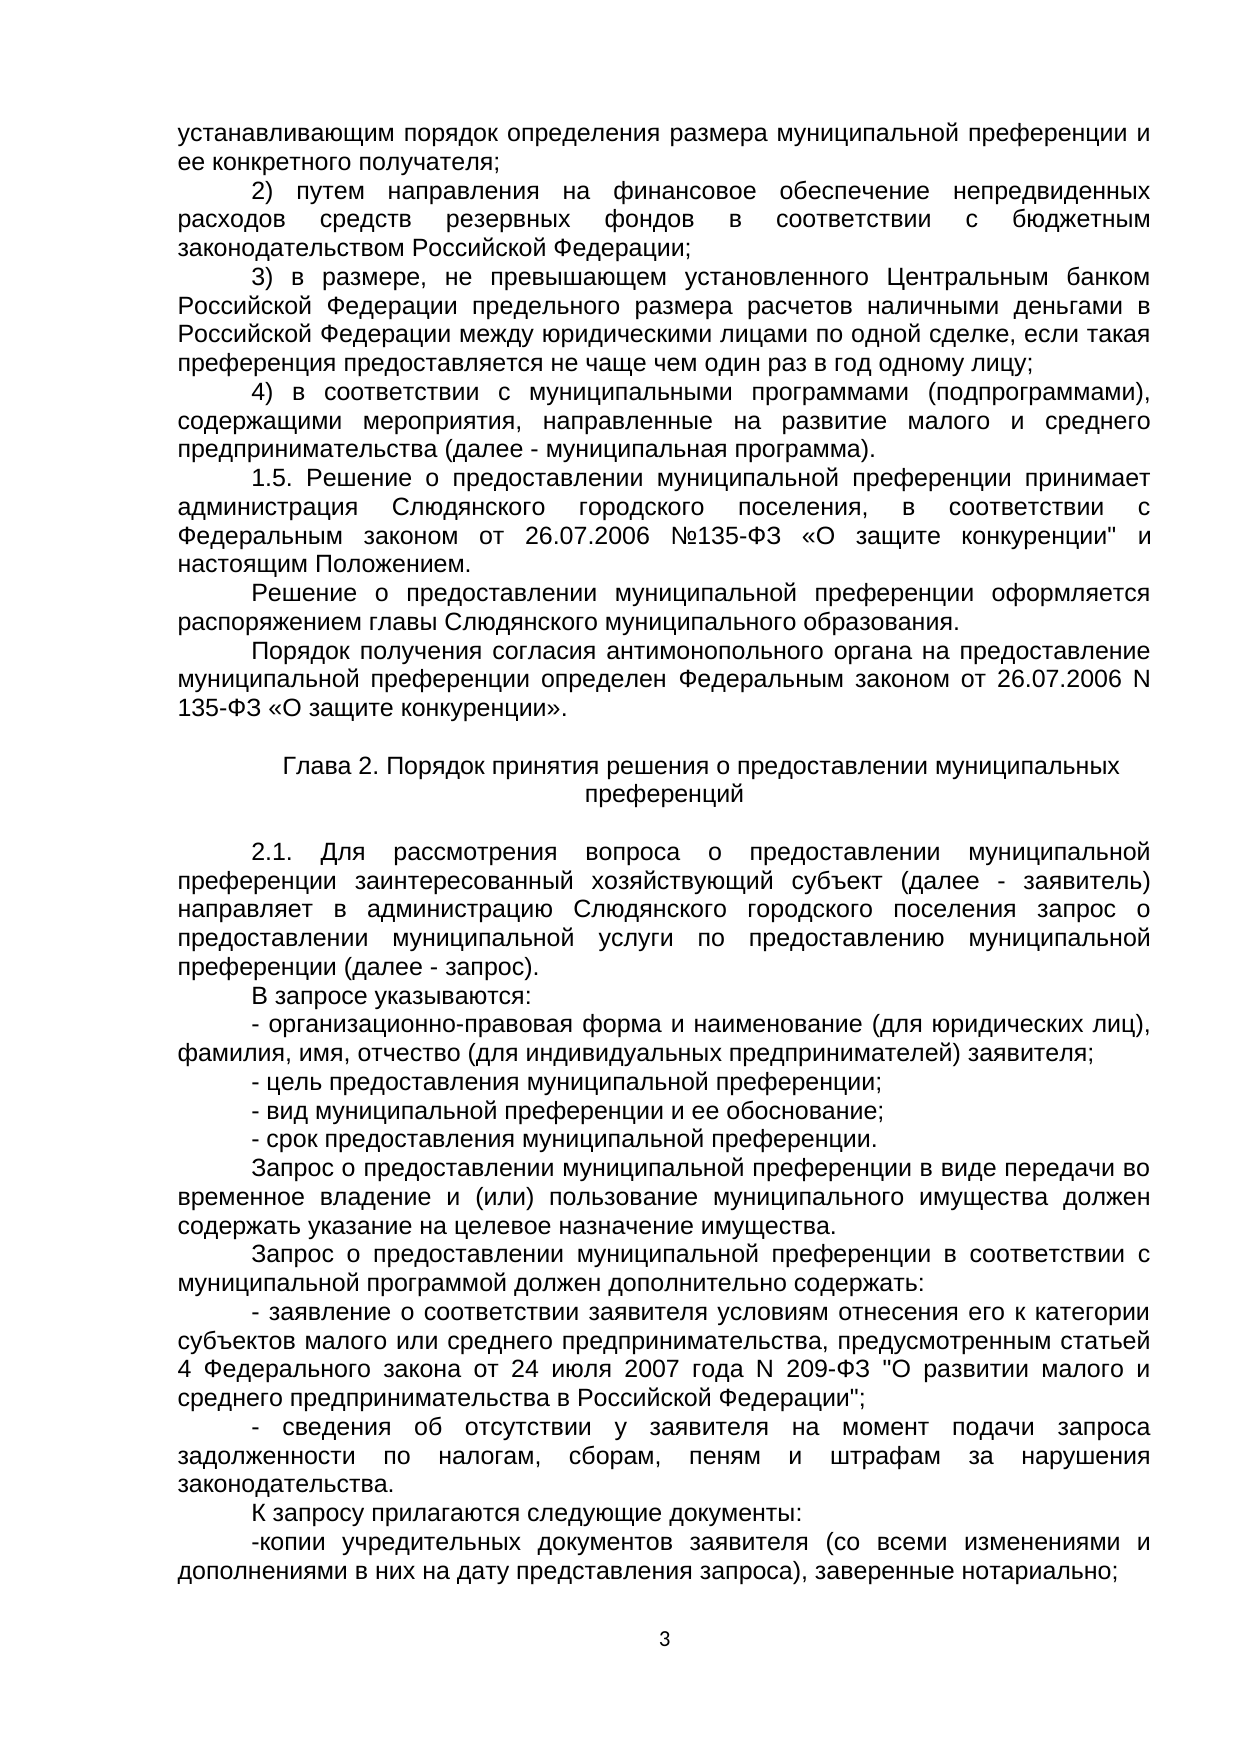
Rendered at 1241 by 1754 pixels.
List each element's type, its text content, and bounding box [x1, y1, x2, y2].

text 4) в соответствии с муниципальными программами (подпрограммами), содержащими мероприятия, направленные на развитие малого и среднего предпринимательства (далее - муниципальная программа). [177, 377, 1152, 463]
text Запрос о предоставлении муниципальной преференции в соответствии с муниципальной программой должен дополнительно содержать: [177, 1239, 1152, 1297]
text 2.1. Для рассмотрения вопроса о предоставлении муниципальной преференции заинтересованный хозяйствующий субъект (далее - заявитель) направляет в администрацию Слюдянского городского поселения запрос о предоставлении муниципальной услуги по предоставлению муниципальной преференции (далее - запрос). [177, 837, 1152, 981]
text 1.5. Решение о предоставлении муниципальной преференции принимает администрация Слюдянского городского поселения, в соответствии с Федеральным законом от 26.07.2006 №135-ФЗ «О защите конкуренции" и настоящим Положением. [177, 463, 1152, 578]
text Глава 2. Порядок принятия решения о предоставлении муниципальных преференций [177, 751, 1152, 808]
text -копии учредительных документов заявителя (со всеми изменениями и дополнениями в них на дату представления запроса), заверенные нотариально; [177, 1527, 1152, 1584]
text Запрос о предоставлении муниципальной преференции в виде передачи во временное владение и (или) пользование муниципального имущества должен содержать указание на целевое назначение имущества. [177, 1153, 1152, 1239]
text Порядок получения согласия антимонопольного органа на предоставление муниципальной преференции определен Федеральным законом от 26.07.2006 N 135-ФЗ «О защите конкуренции». [177, 636, 1152, 722]
text - сведения об отсутствии у заявителя на момент подачи запроса задолженности по налогам, сборам, пеням и штрафам за нарушения законодательства. [177, 1412, 1152, 1498]
text - вид муниципальной преференции и ее обоснование; [177, 1096, 1152, 1124]
text К запросу прилагаются следующие документы: [177, 1498, 1152, 1527]
text 2) путем направления на финансовое обеспечение непредвиденных расходов средств резервных фондов в соответствии с бюджетным законодательством Российской Федерации; [177, 176, 1152, 262]
text - срок предоставления муниципальной преференции. [177, 1124, 1152, 1153]
text В запросе указываются: [177, 981, 1152, 1009]
text Решение о предоставлении муниципальной преференции оформляется распоряжением главы Слюдянского муниципального образования. [177, 578, 1152, 636]
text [177, 118, 1152, 176]
text 3) в размере, не превышающем установленного Центральным банком Российской Федерации предельного размера расчетов наличными деньгами в Российской Федерации между юридическими лицами по одной сделке, если такая преференция предоставляется не чаще чем один раз в год одному лицу; [177, 262, 1152, 377]
text - цель предоставления муниципальной преференции; [177, 1067, 1152, 1096]
text - организационно-правовая форма и наименование (для юридических лиц), фамилия, имя, отчество (для индивидуальных предпринимателей) заявителя; [177, 1009, 1152, 1067]
text - заявление о соответствии заявителя условиям отнесения его к категории субъектов малого или среднего предпринимательства, предусмотренным статьей 4 Федерального закона от 24 июля 2007 года N 209-ФЗ "О развитии малого и среднего предпринимательства в Российской Федерации"; [177, 1297, 1152, 1412]
